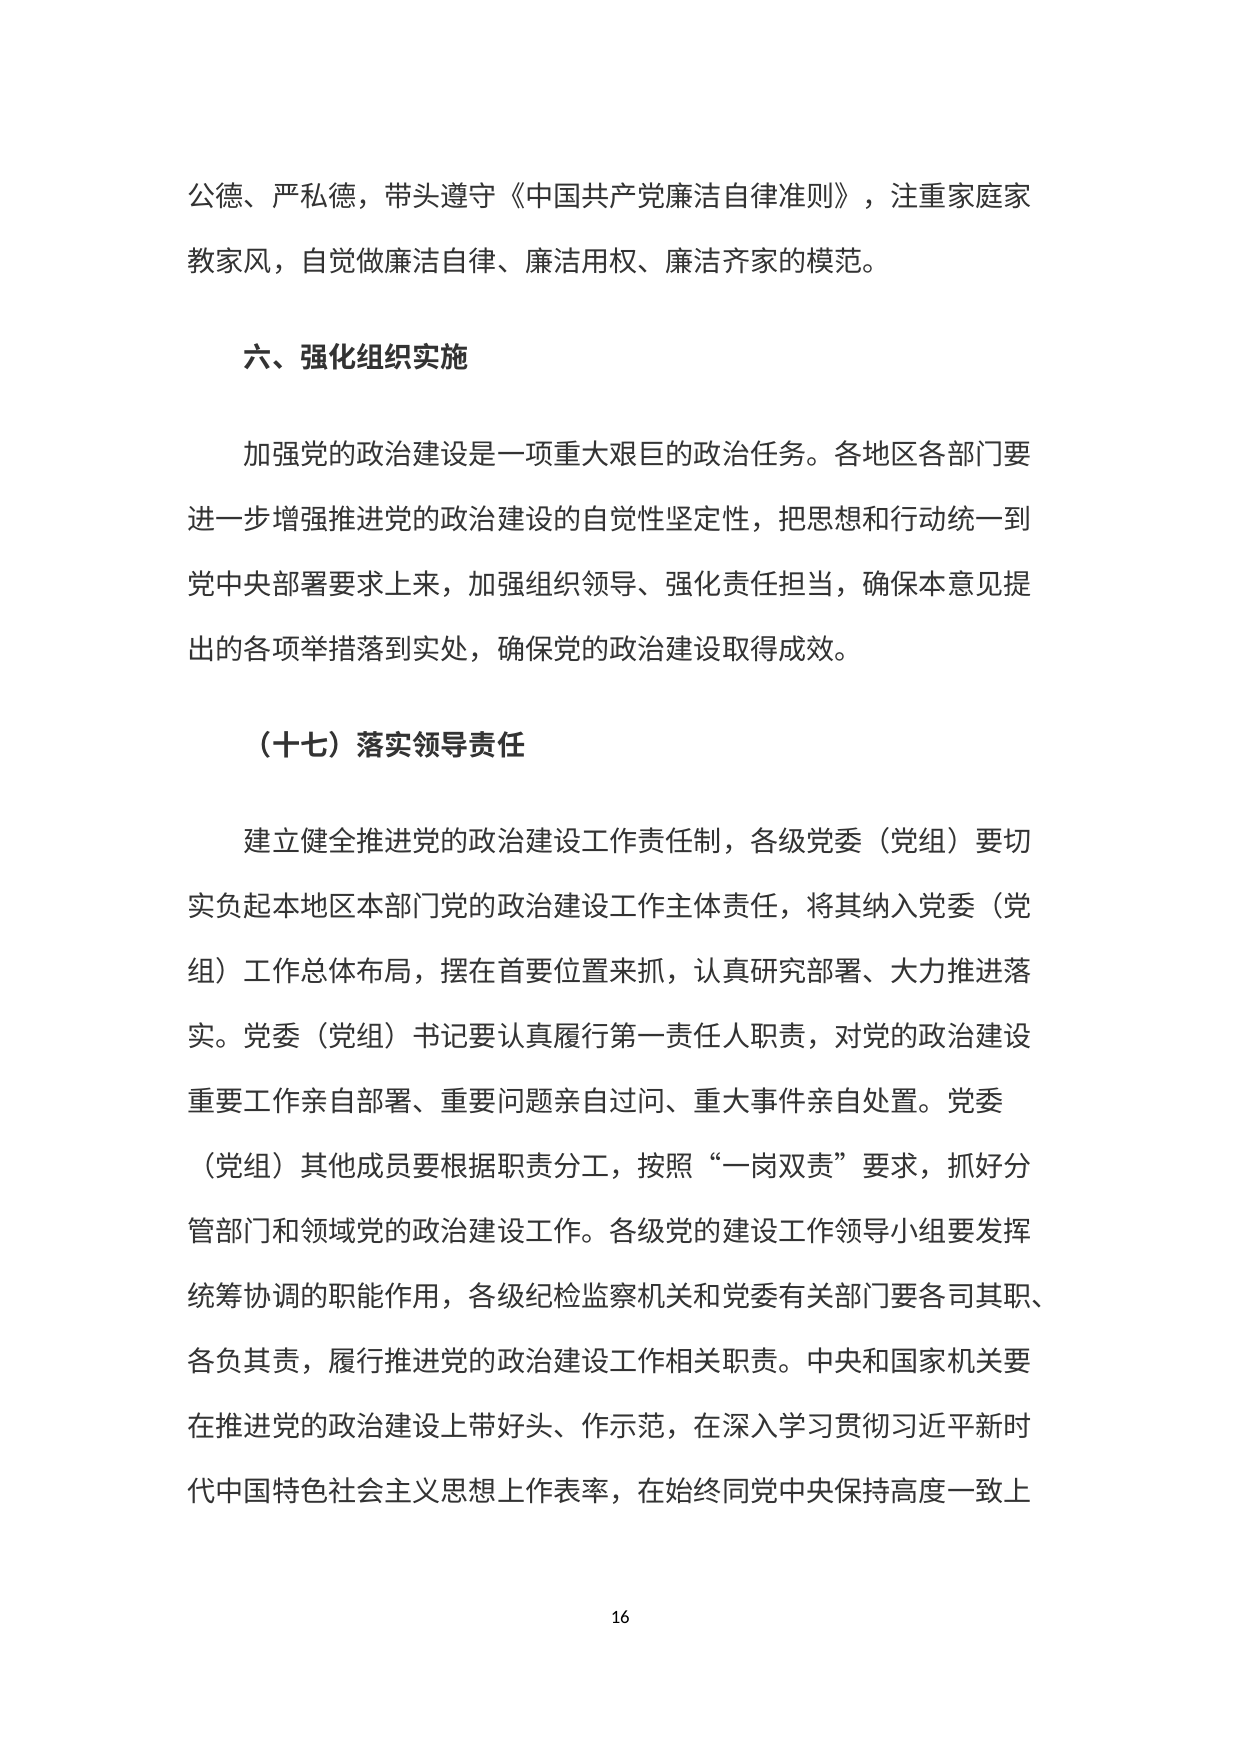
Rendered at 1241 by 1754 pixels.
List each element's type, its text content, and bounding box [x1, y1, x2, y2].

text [187, 162, 1053, 292]
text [187, 807, 1053, 1522]
text 六、强化组织实施 [187, 323, 1053, 388]
text 加强党的政治建设是一项重大艰巨的政治任务。各地区各部门要进一步增强推进党的政治建设的自觉性坚定性，把思想和行动统一到党中央部署要求上来，加强组织领导、强化责任担当，确保本意见提出的各项举措落到实处，确保党的政治建设取得成效。 [187, 419, 1053, 679]
text （十七）落实领导责任 [187, 711, 1053, 776]
